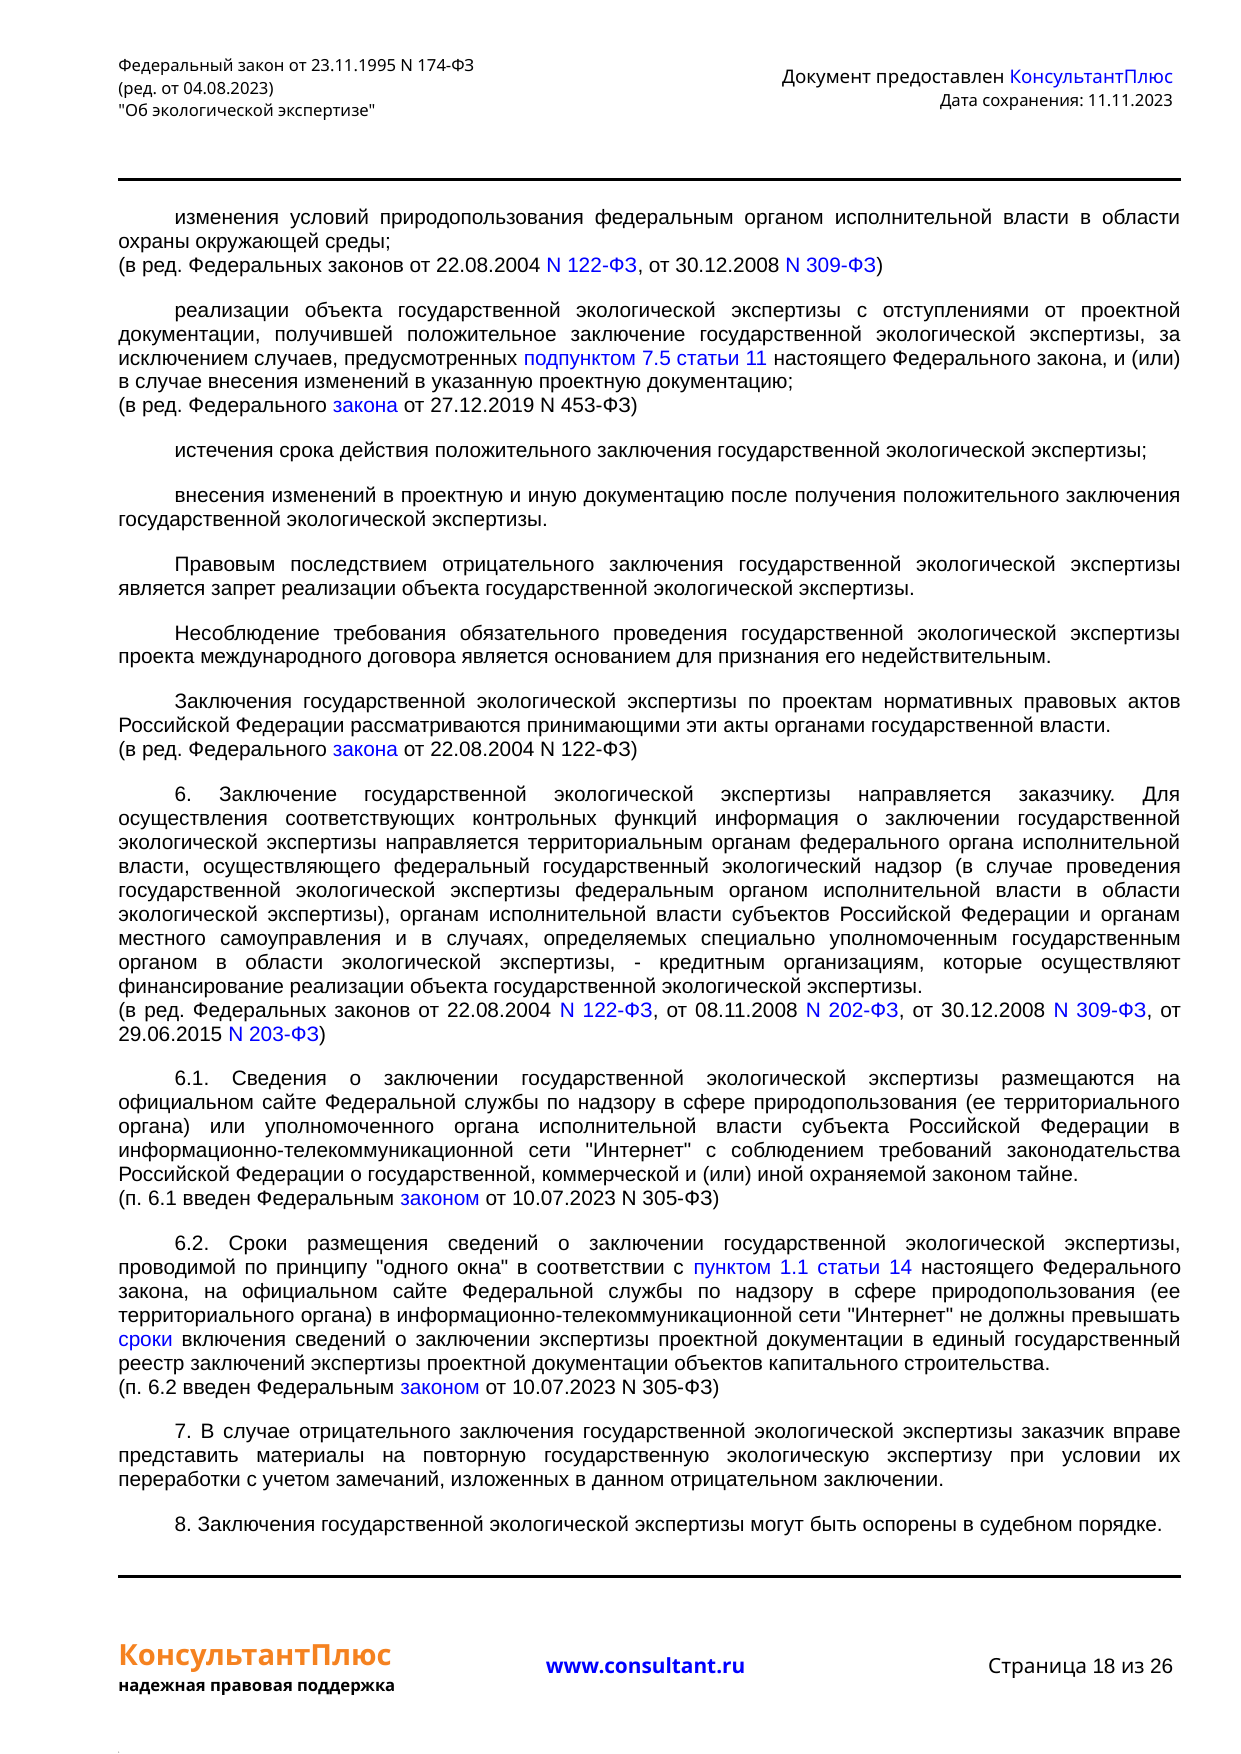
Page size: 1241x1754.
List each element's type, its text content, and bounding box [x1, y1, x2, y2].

text внесения изменений в проектную и иную документацию после получения положительного заключения государственной экологической экспертизы. [118, 483, 1181, 531]
text изменения условий природопользования федеральным органом исполнительной власти в области охраны окружающей среды; [118, 205, 1181, 253]
text 6.2. Сроки размещения сведений о заключении государственной экологической экспертизы, проводимой по принципу "одного окна" в соответствии с пунктом 1.1 статьи 14 настоящего Федерального закона, на официальном сайте Федеральной службы по надзору в сфере природопользования (ее территориального органа) в информационно-телекоммуникационной сети "Интернет" не должны превышать сроки включения сведений о заключении экспертизы проектной документации в единый государственный реестр заключений экспертизы проектной документации объектов капитального строительства. [118, 1231, 1181, 1374]
text 8. Заключения государственной экологической экспертизы могут быть оспорены в судебном порядке. [118, 1512, 1181, 1536]
text Правовым последствием отрицательного заключения государственной экологической экспертизы является запрет реализации объекта государственной экологической экспертизы. [118, 552, 1181, 599]
text истечения срока действия положительного заключения государственной экологической экспертизы; [118, 438, 1181, 462]
text 6.1. Сведения о заключении государственной экологической экспертизы размещаются на официальном сайте Федеральной службы по надзору в сфере природопользования (ее территориального органа) или уполномоченного органа исполнительной власти субъекта Российской Федерации в информационно-телекоммуникационной сети "Интернет" с соблюдением требований законодательства Российской Федерации о государственной, коммерческой и (или) иной охраняемой законом тайне. [118, 1066, 1181, 1186]
text реализации объекта государственной экологической экспертизы с отступлениями от проектной документации, получившей положительное заключение государственной экологической экспертизы, за исключением случаев, предусмотренных подпунктом 7.5 статьи 11 настоящего Федерального закона, и (или) в случае внесения изменений в указанную проектную документацию; [118, 297, 1181, 393]
text (в ред. Федерального закона от 22.08.2004 N 122-ФЗ) [118, 737, 1181, 761]
text (в ред. Федерального закона от 27.12.2019 N 453-ФЗ) [118, 393, 1181, 417]
text Заключения государственной экологической экспертизы по проектам нормативных правовых актов Российской Федерации рассматриваются принимающими эти акты органами государственной власти. [118, 689, 1181, 737]
text (п. 6.2 введен Федеральным законом от 10.07.2023 N 305-ФЗ) [118, 1374, 1181, 1398]
text (п. 6.1 введен Федеральным законом от 10.07.2023 N 305-ФЗ) [118, 1186, 1181, 1210]
text 7. В случае отрицательного заключения государственной экологической экспертизы заказчик вправе представить материалы на повторную государственную экологическую экспертизу при условии их переработки с учетом замечаний, изложенных в данном отрицательном заключении. [118, 1419, 1181, 1491]
text (в ред. Федеральных законов от 22.08.2004 N 122-ФЗ, от 08.11.2008 N 202-ФЗ, от 30.12.2008 N 309-ФЗ, от 29.06.2015 N 203-ФЗ) [118, 997, 1181, 1045]
text Несоблюдение требования обязательного проведения государственной экологической экспертизы проекта международного договора является основанием для признания его недействительным. [118, 620, 1181, 668]
text (в ред. Федеральных законов от 22.08.2004 N 122-ФЗ, от 30.12.2008 N 309-ФЗ) [118, 253, 1181, 277]
text 6. Заключение государственной экологической экспертизы направляется заказчику. Для осуществления соответствующих контрольных функций информация о заключении государственной экологической экспертизы направляется территориальным органам федерального органа исполнительной власти, осуществляющего федеральный государственный экологический надзор (в случае проведения государственной экологической экспертизы федеральным органом исполнительной власти в области экологической экспертизы), органам исполнительной власти субъектов Российской Федерации и органам местного самоуправления и в случаях, определяемых специально уполномоченным государственным органом в области экологической экспертизы, - кредитным организациям, которые осуществляют финансирование реализации объекта государственной экологической экспертизы. [118, 782, 1181, 997]
